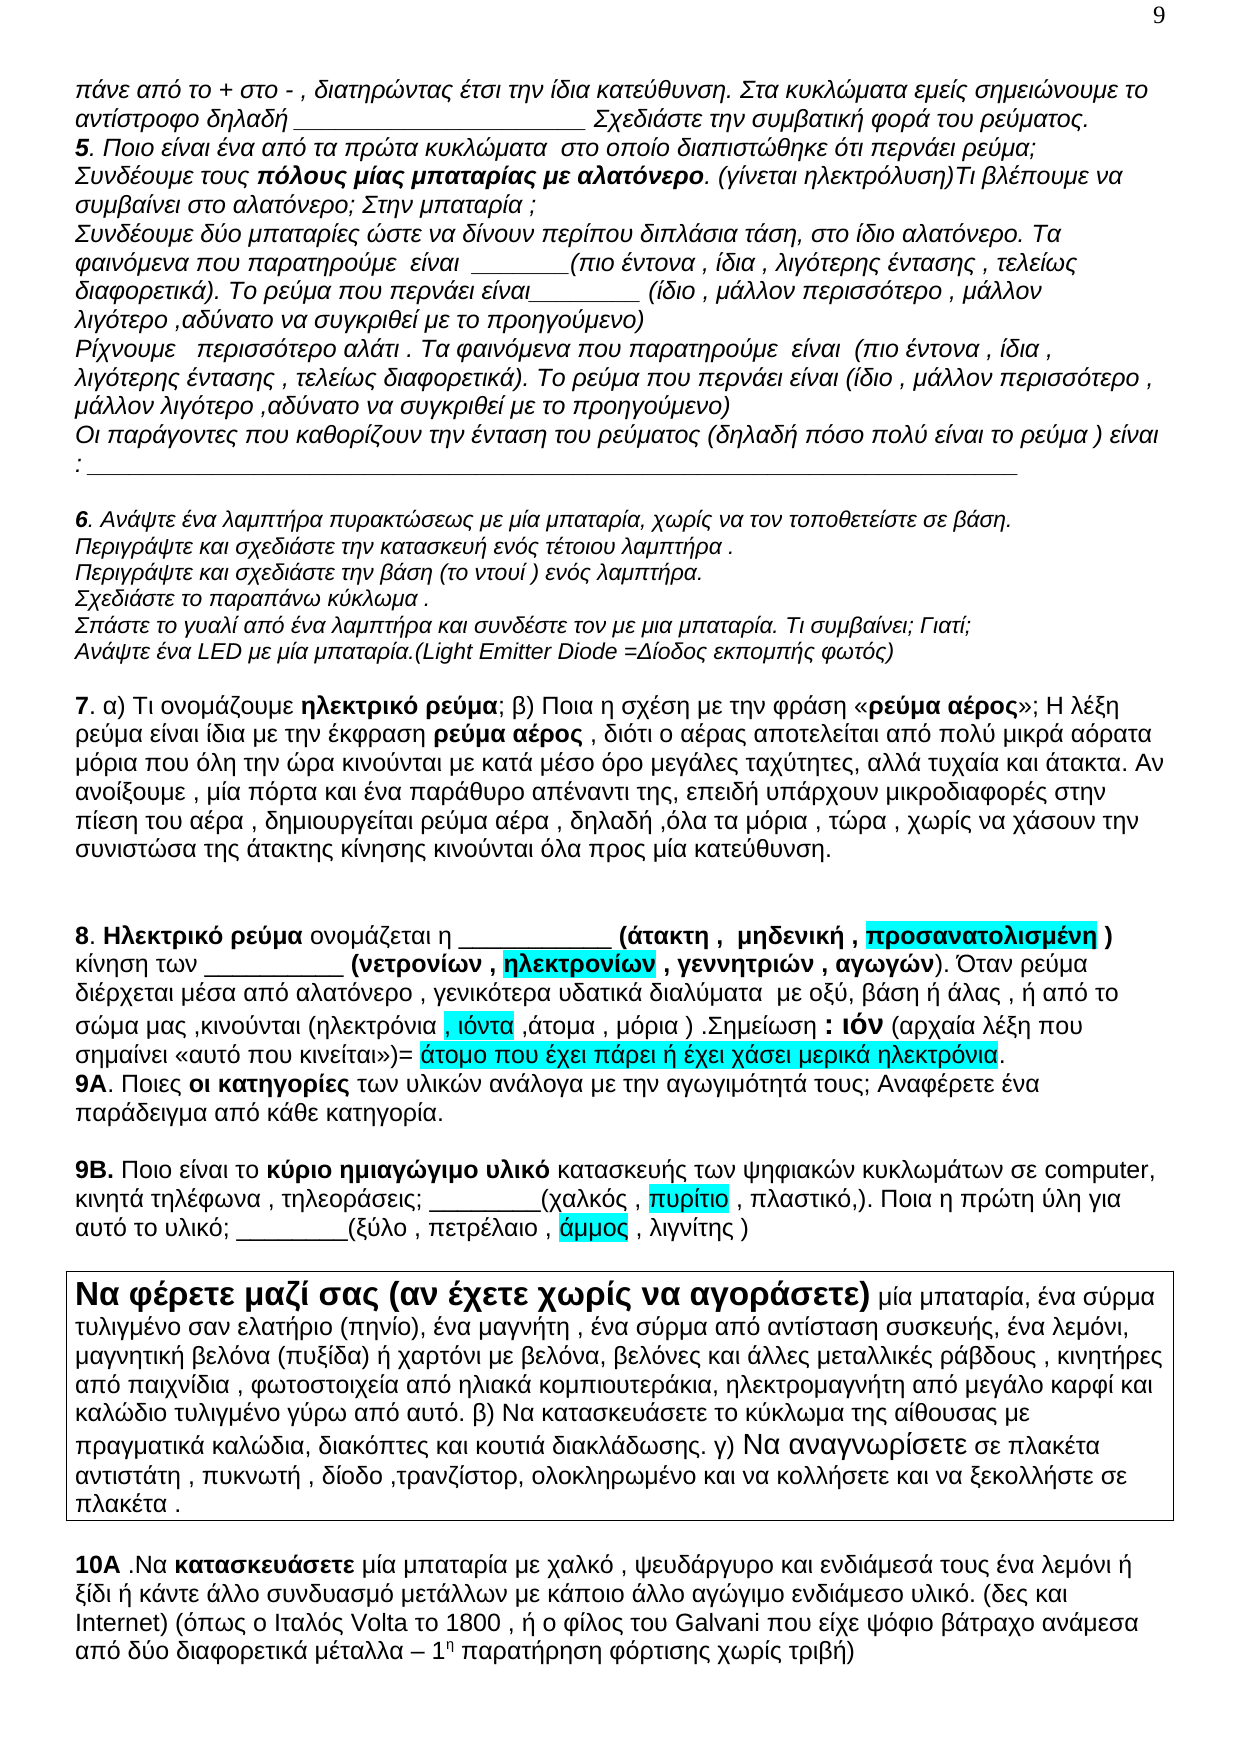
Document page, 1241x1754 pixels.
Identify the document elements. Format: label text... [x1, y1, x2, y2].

text Συνδέουμε τους πόλους μίας μπαταρίας με αλατόνερο. (γίνεται ηλεκτρόλυση)Τι βλέπουμε να συμβαίνει στο αλατόνερο; Στην μπαταρία ; [75, 161, 1165, 219]
text Σπάστε το γυαλί από ένα λαμπτήρα και συνδέστε τον με μια μπαταρία. Τι συμβαίνει; Γιατί; [75, 612, 1165, 638]
text Οι παράγοντες που καθορίζουν την ένταση του ρεύματος (δηλαδή πόσο πολύ είναι το ρεύμα ) είναι : ___________________________________________________________________ [75, 420, 1165, 477]
text Ανάψτε ένα LED με μία μπαταρία.(Light Emitter Diode =Δίοδος εκπομπής φωτός) [75, 638, 1165, 664]
text 8. Ηλεκτρικό ρεύμα ονομάζεται η ___________ (άτακτη , μηδενική , προσανατολισμένη ) κίνηση των __________ (νετρονίων , ηλεκτρονίων , γεννητριών , αγωγών). Όταν ρεύμα διέρχεται μέσα από αλατόνερο , γενικότερα υδατικά διαλύματα με οξύ, βάση ή άλας , ή από το σώμα μας ,κινούνται (ηλεκτρόνια , ιόντα ,άτομα , μόρια ) .Σημείωση : ιόν (αρχαία λέξη που σημαίνει «αυτό που κινείται»)= άτομο που έχει πάρει ή έχει χάσει μερικά ηλεκτρόνια. [75, 921, 1165, 1069]
text Συνδέουμε δύο μπαταρίες ώστε να δίνουν περίπου διπλάσια τάση, στο ίδιο αλατόνερο. Τα φαινόμενα που παρατηρούμε είναι _______(πιο έντονα , ίδια , λιγότερης έντασης , τελείως διαφορετικά). Το ρεύμα που περνάει είναι________ (ίδιο , μάλλον περισσότερο , μάλλον λιγότερο ,αδύνατο να συγκριθεί με το προηγούμενο) [75, 219, 1165, 334]
text 6. Ανάψτε ένα λαμπτήρα πυρακτώσεως με μία μπαταρία, χωρίς να τον τοποθετείστε σε βάση. [75, 506, 1165, 533]
text Να φέρετε μαζί σας (αν έχετε χωρίς να αγοράσετε) μία μπαταρία, ένα σύρμα τυλιγμένο σαν ελατήριο (πηνίο), ένα μαγνήτη , ένα σύρμα από αντίσταση συσκευής, ένα λεμόνι, μαγνητική βελόνα (πυξίδα) ή χαρτόνι με βελόνα, βελόνες και άλλες μεταλλικές ράβδους , κινητήρες από παιχνίδια , φωτοστοιχεία από ηλιακά κομπιουτεράκια, ηλεκτρομαγνήτη από μεγάλο καρφί και καλώδιο τυλιγμένο γύρω από αυτό. β) Να κατασκευάσετε το κύκλωμα της αίθουσας με πραγματικά καλώδια, διακόπτες και κουτιά διακλάδωσης. γ) Να αναγνωρίσετε σε πλακέτα αντιστάτη , πυκνωτή , δίοδο ,τρανζίστορ, ολοκληρωμένο και να κολλήσετε και να ξεκολλήστε σε πλακέτα . [67, 1272, 1173, 1520]
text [75, 75, 1165, 132]
text 9Α. Ποιες οι κατηγορίες των υλικών ανάλογα με την αγωγιμότητά τους; Αναφέρετε ένα παράδειγμα από κάθε κατηγορία. [75, 1069, 1165, 1127]
text 7. α) Τι ονομάζουμε ηλεκτρικό ρεύμα; β) Ποια η σχέση με την φράση «ρεύμα αέρος»; Η λέξη ρεύμα είναι ίδια με την έκφραση ρεύμα αέρος , διότι ο αέρας αποτελείται από πολύ μικρά αόρατα μόρια που όλη την ώρα κινούνται με κατά μέσο όρο μεγάλες ταχύτητες, αλλά τυχαία και άτακτα. Αν ανοίξουμε , μία πόρτα και ένα παράθυρο απέναντι της, επειδή υπάρχουν μικροδιαφορές στην πίεση του αέρα , δημιουργείται ρεύμα αέρα , δηλαδή ,όλα τα μόρια , τώρα , χωρίς να χάσουν την συνιστώσα της άτακτης κίνησης κινούνται όλα προς μία κατεύθυνση. [75, 691, 1165, 863]
text 5. Ποιο είναι ένα από τα πρώτα κυκλώματα στο οποίο διαπιστώθηκε ότι περνάει ρεύμα; [75, 132, 1165, 161]
text Ρίχνουμε περισσότερο αλάτι . Τα φαινόμενα που παρατηρούμε είναι (πιο έντονα , ίδια , λιγότερης έντασης , τελείως διαφορετικά). Το ρεύμα που περνάει είναι (ίδιο , μάλλον περισσότερο , μάλλον λιγότερο ,αδύνατο να συγκριθεί με το προηγούμενο) [75, 334, 1165, 420]
text 9Β. Ποιο είναι το κύριο ημιαγώγιμο υλικό κατασκευής των ψηφιακών κυκλωμάτων σε computer, κινητά τηλέφωνα , τηλεοράσεις; ________(χαλκός , πυρίτιο , πλαστικό,). Ποια η πρώτη ύλη για αυτό το υλικό; ________(ξύλο , πετρέλαιο , άμμος , λιγνίτης ) [75, 1156, 1165, 1242]
text Περιγράψτε και σχεδιάστε την βάση (το ντουί ) ενός λαμπτήρα. [75, 559, 1165, 585]
text Σχεδιάστε το παραπάνω κύκλωμα . [75, 585, 1165, 612]
text 10Α .Να κατασκευάσετε μία μπαταρία με χαλκό , ψευδάργυρο και ενδιάμεσά τους ένα λεμόνι ή ξίδι ή κάντε άλλο συνδυασμό μετάλλων με κάποιο άλλο αγώγιμο ενδιάμεσο υλικό. (δες και Internet) (όπως ο Ιταλός Volta το 1800 , ή ο φίλος του Galvani που είχε ψόφιο βάτραχο ανάμεσα από δύο διαφορετικά μέταλλα – 1η παρατήρηση φόρτισης χωρίς τριβή) [75, 1550, 1165, 1665]
text Περιγράψτε και σχεδιάστε την κατασκευή ενός τέτοιου λαμπτήρα . [75, 533, 1165, 559]
